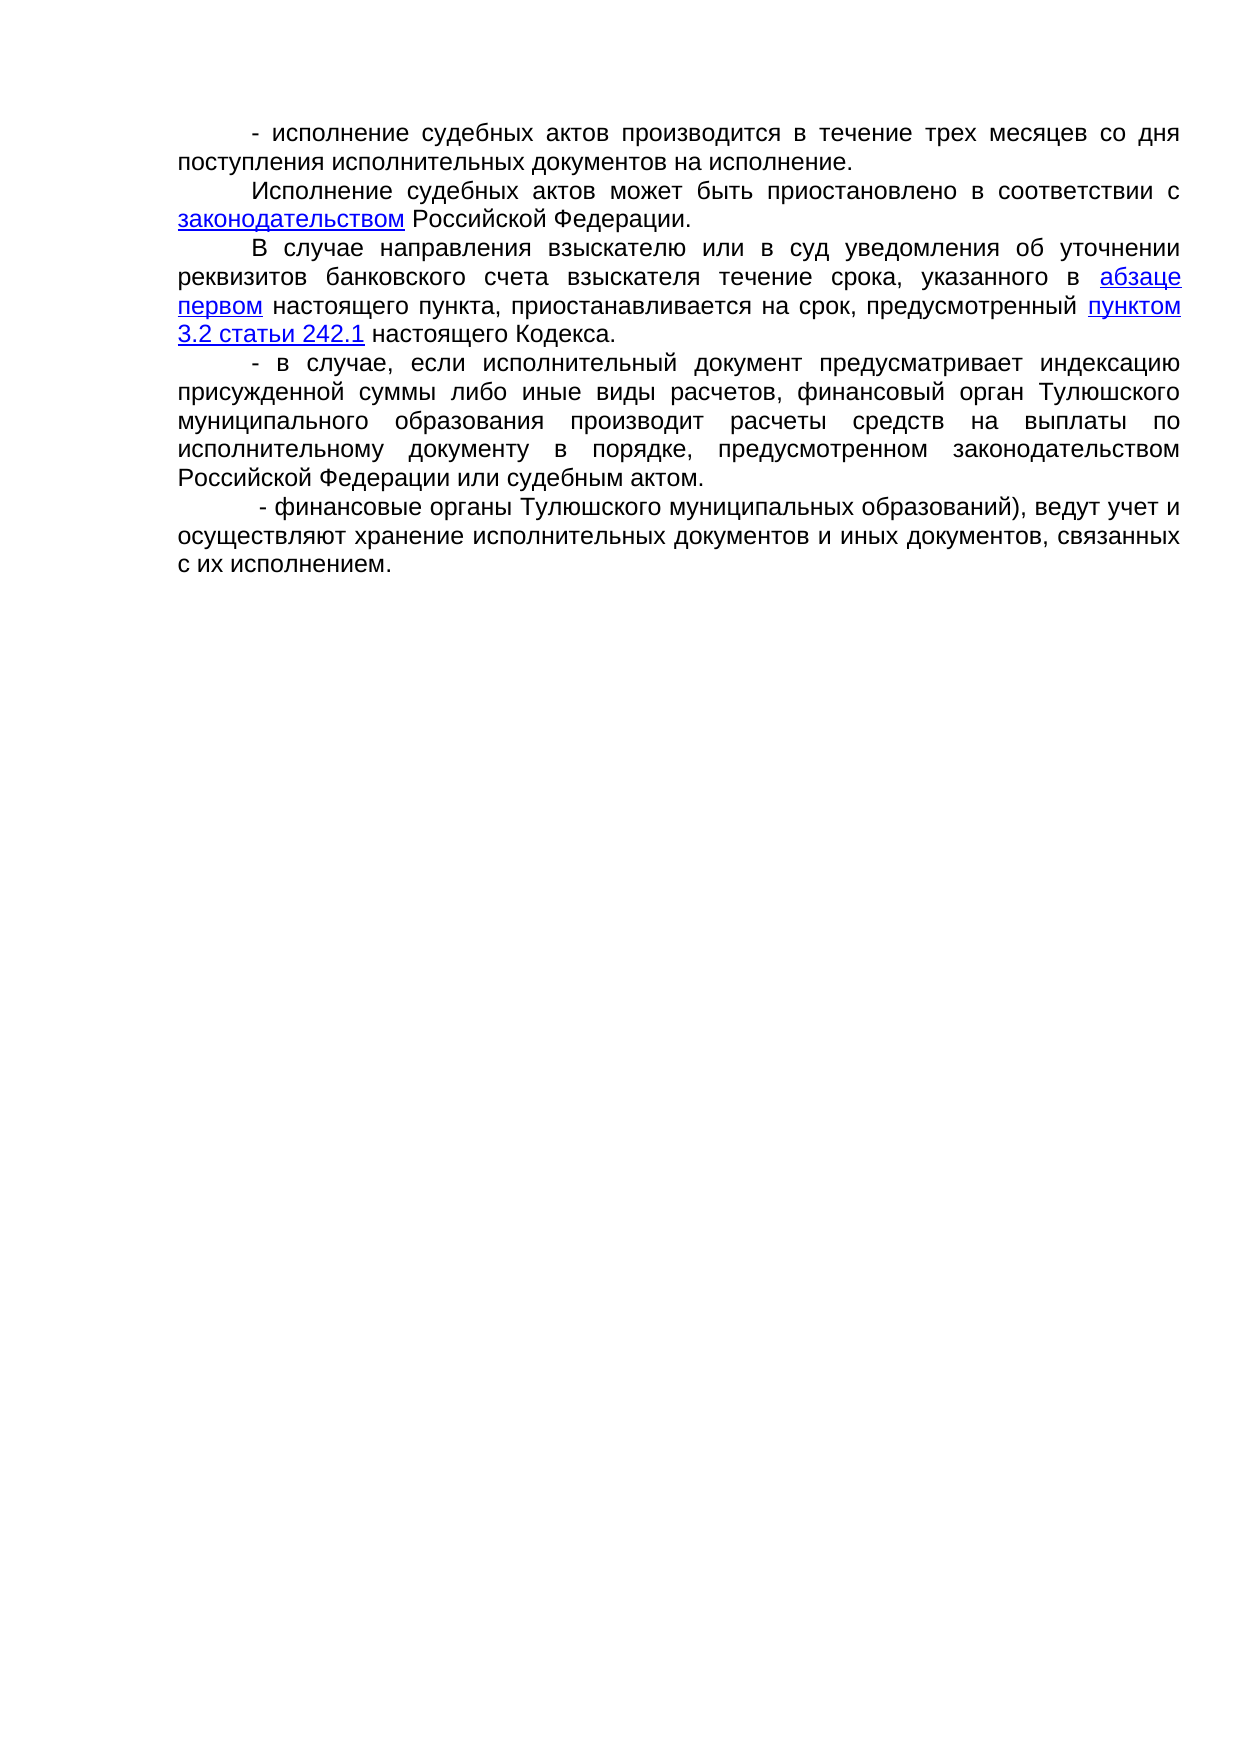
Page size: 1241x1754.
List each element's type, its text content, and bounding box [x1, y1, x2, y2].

text В случае направления взыскателю или в суд уведомления об уточнении реквизитов банковского счета взыскателя течение срока, указанного в абзаце первом настоящего пункта, приостанавливается на срок, предусмотренный пунктом 3.2 статьи 242.1 настоящего Кодекса. [177, 233, 1181, 348]
text - финансовые органы Тулюшского муниципальных образований), ведут учет и осуществляют хранение исполнительных документов и иных документов, связанных с их исполнением. [177, 492, 1181, 578]
text - в случае, если исполнительный документ предусматривает индексацию присужденной суммы либо иные виды расчетов, финансовый орган Тулюшского муниципального образования производит расчеты средств на выплаты по исполнительному документу в порядке, предусмотренном законодательством Российской Федерации или судебным актом. [177, 348, 1181, 492]
text - исполнение судебных актов производится в течение трех месяцев со дня поступления исполнительных документов на исполнение. [177, 118, 1181, 176]
text Исполнение судебных актов может быть приостановлено в соответствии с законодательством Российской Федерации. [177, 176, 1181, 233]
